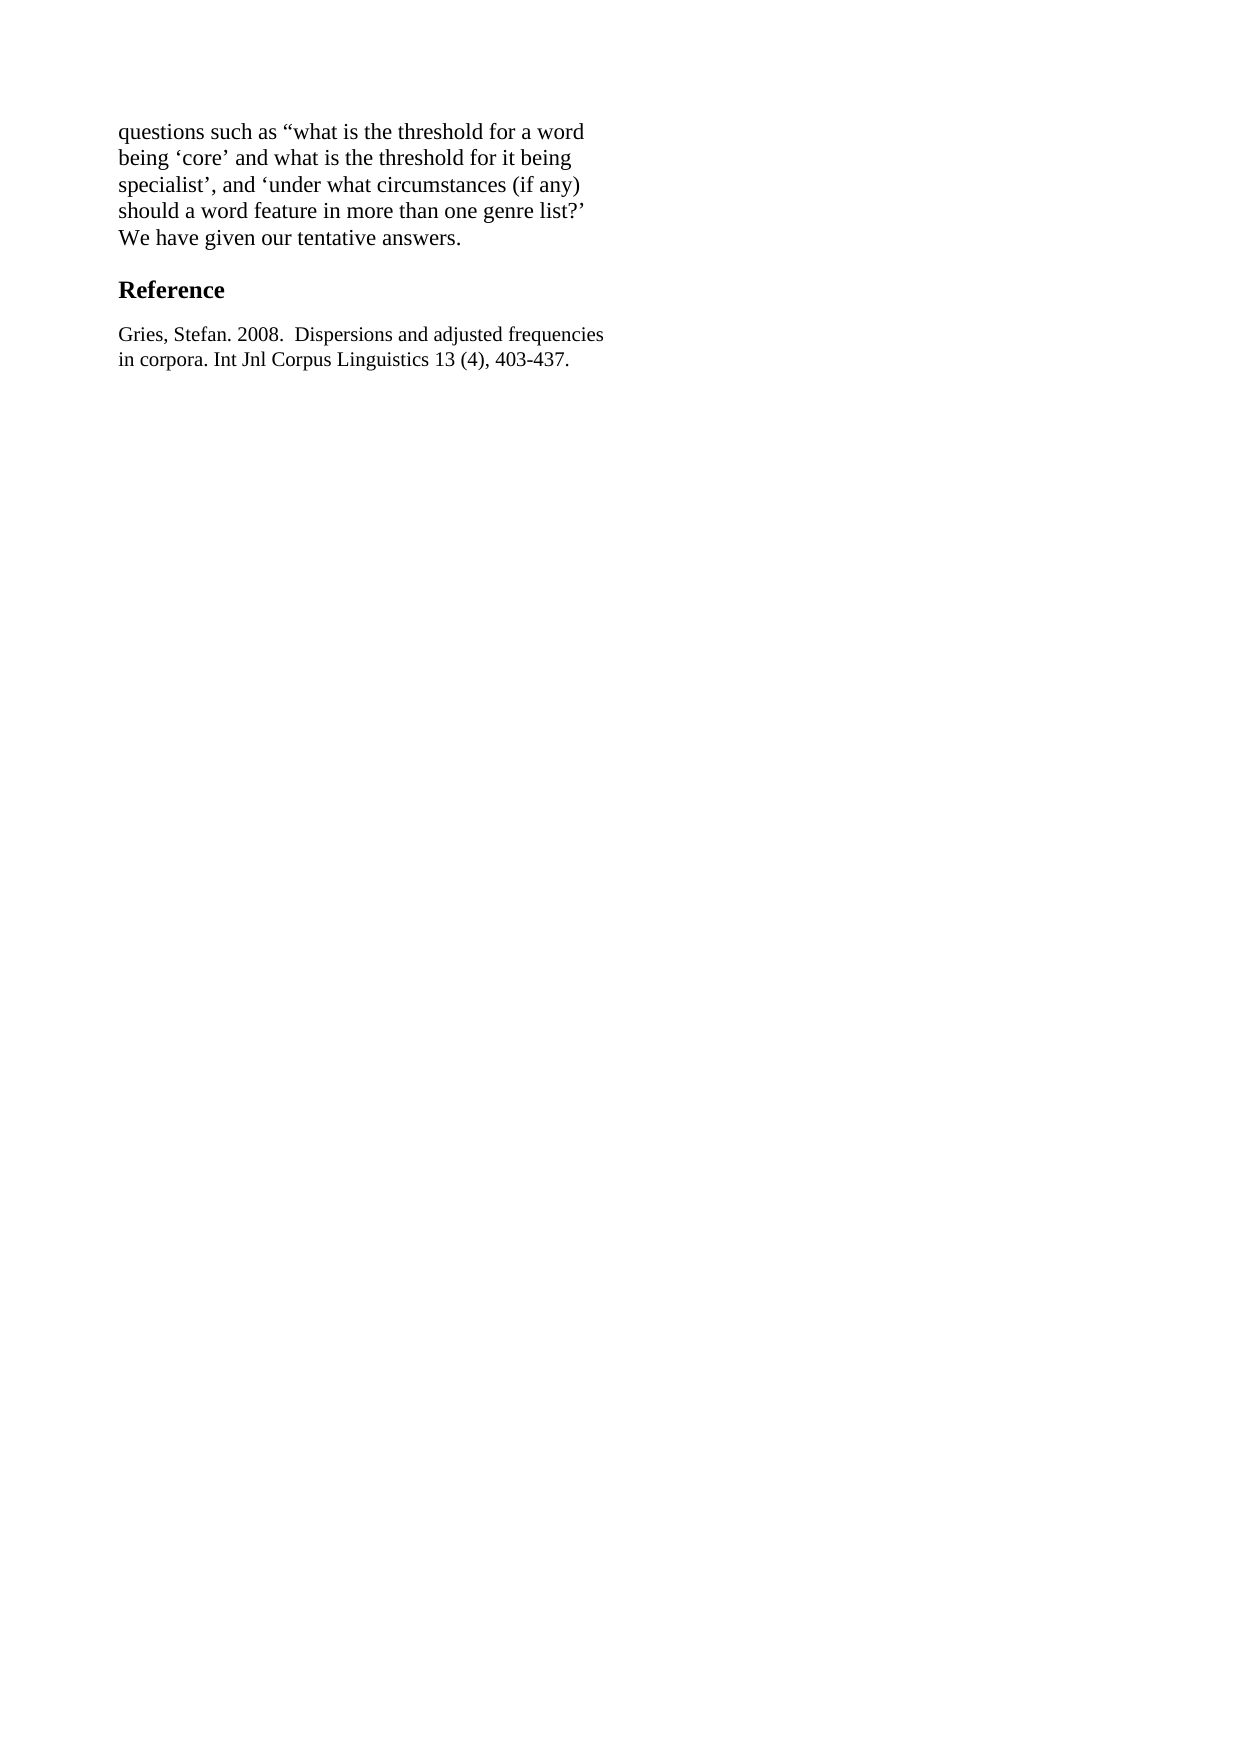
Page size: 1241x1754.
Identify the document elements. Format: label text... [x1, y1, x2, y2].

subtitle Reference [118, 275, 605, 304]
text Gries, Stefan. 2008. Dispersions and adjusted frequencies in corpora. Int Jnl Corpus Linguistics 13 (4), 403-437. [118, 322, 605, 371]
